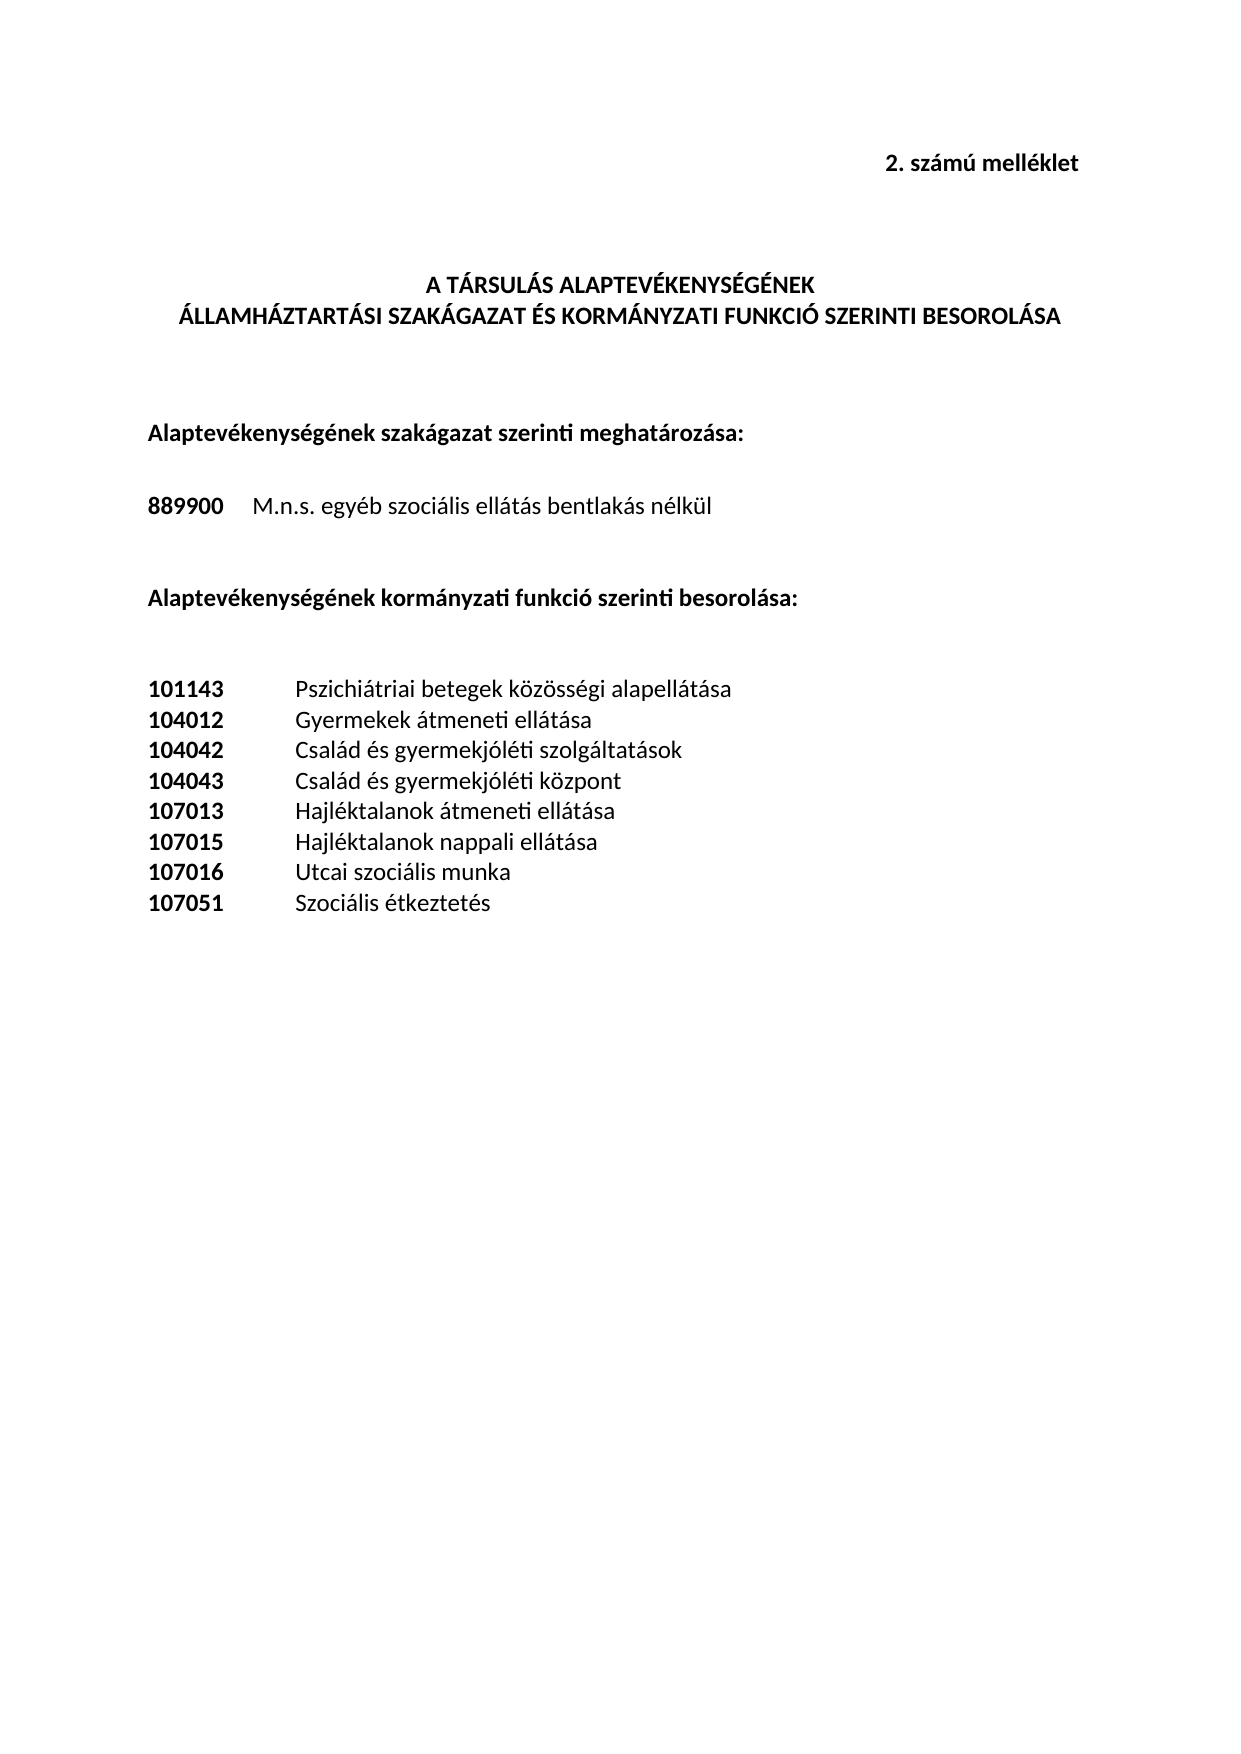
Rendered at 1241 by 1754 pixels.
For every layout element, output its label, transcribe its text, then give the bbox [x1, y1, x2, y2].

text 889900 M.n.s. egyéb szociális ellátás bentlakás nélkül [148, 490, 1093, 521]
text Alaptevékenységének kormányzati funkció szerinti besorolása: [148, 582, 1093, 612]
text 107051 Szociális étkeztetés [148, 887, 1093, 918]
text 104012 Gyermekek átmeneti ellátása [148, 704, 1093, 734]
text 101143 Pszichiátriai betegek közösségi alapellátása [148, 673, 1093, 704]
text 107015 Hajléktalanok nappali ellátása [148, 826, 1093, 857]
text ÁLLAMHÁZTARTÁSI SZAKÁGAZAT ÉS KORMÁNYZATI FUNKCIÓ SZERINTI BESOROLÁSA [148, 300, 1093, 331]
text A TÁRSULÁS ALAPTEVÉKENYSÉGÉNEK [148, 270, 1093, 300]
text 104042 Család és gyermekjóléti szolgáltatások [148, 734, 1093, 765]
text 107013 Hajléktalanok átmeneti ellátása [148, 796, 1093, 826]
text 107016 Utcai szociális munka [148, 857, 1093, 887]
text 104043 Család és gyermekjóléti központ [148, 765, 1093, 796]
text Alaptevékenységének szakágazat szerinti meghatározása: [148, 417, 1093, 447]
text 2. számú melléklet [811, 148, 1093, 178]
